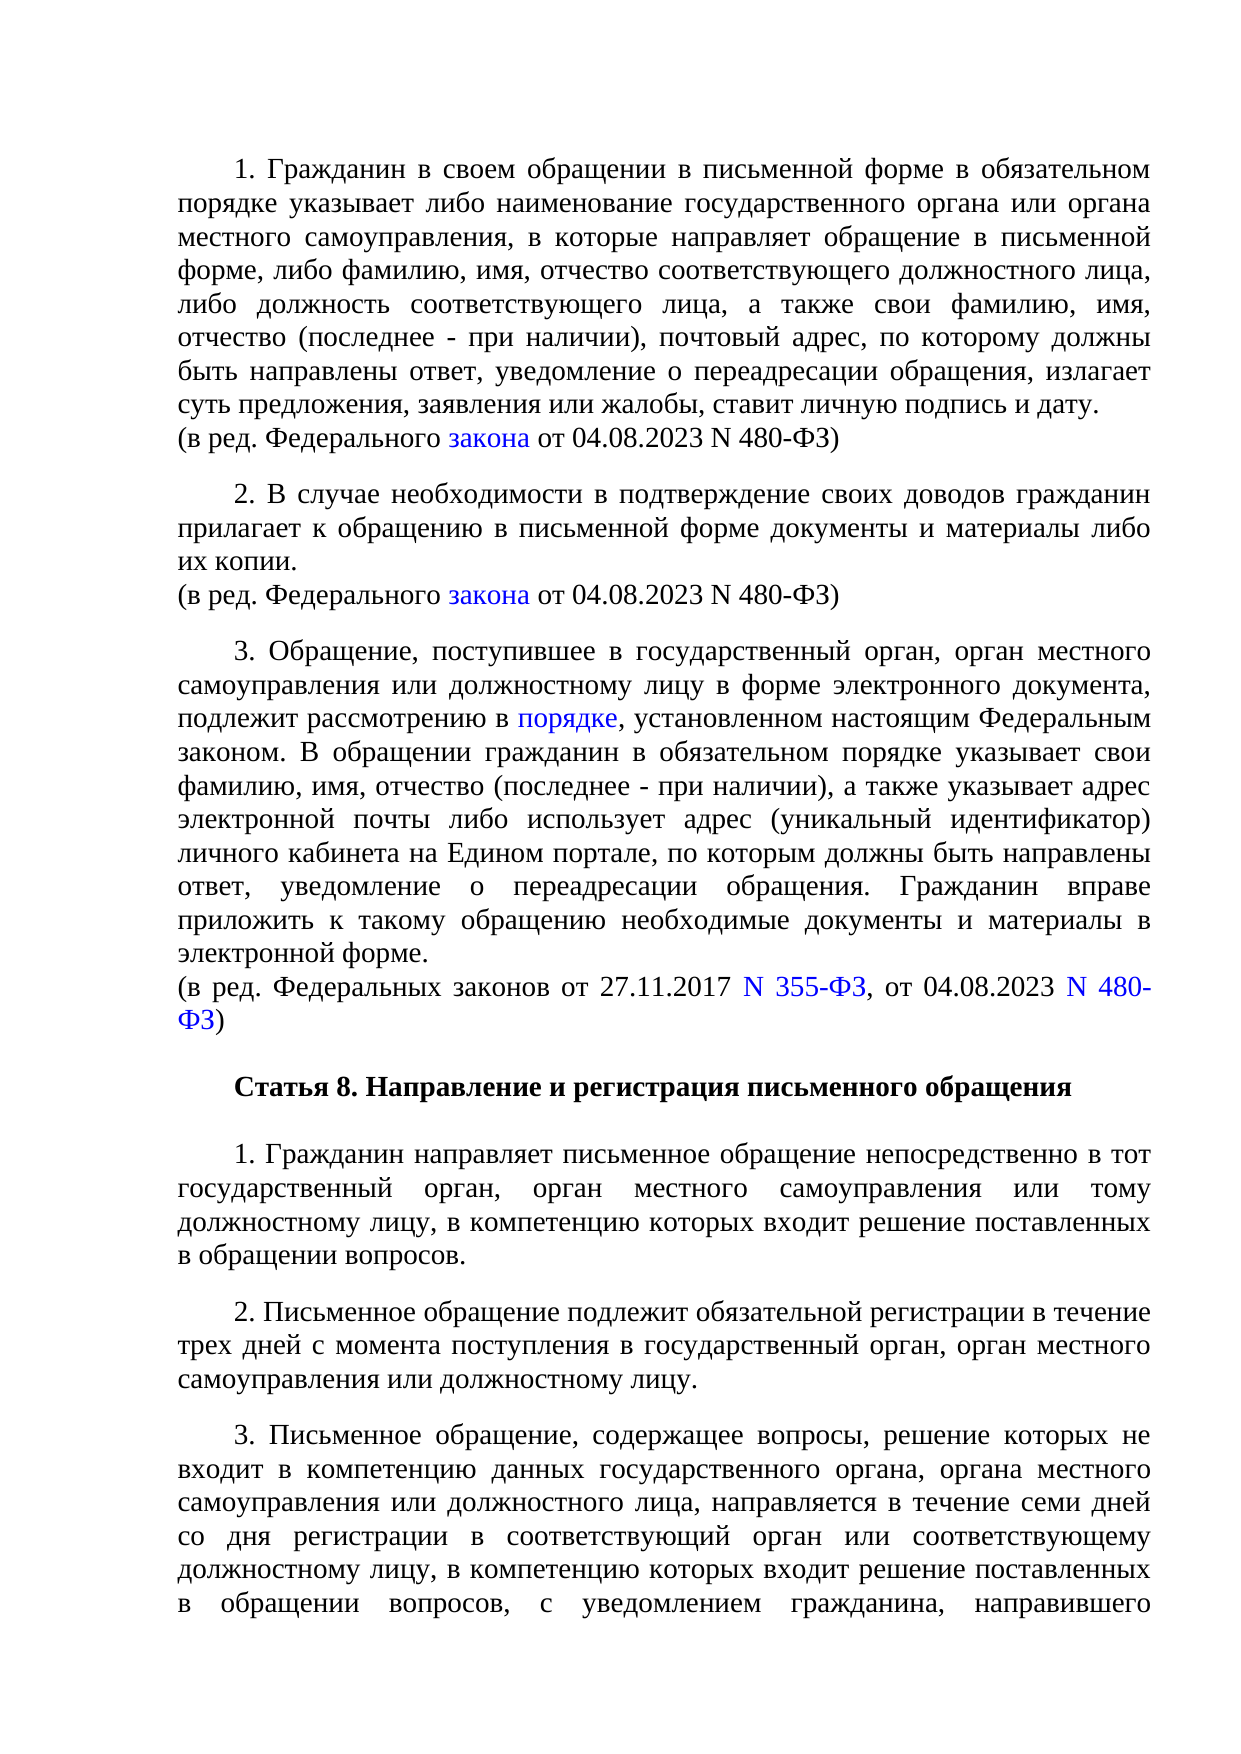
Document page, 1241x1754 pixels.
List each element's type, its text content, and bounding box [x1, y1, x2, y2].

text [177, 1417, 1152, 1618]
text (в ред. Федеральных законов от 27.11.2017 N 355-ФЗ, от 04.08.2023 N 480-ФЗ) [177, 969, 1152, 1036]
text 2. Письменное обращение подлежит обязательной регистрации в течение трех дней с момента поступления в государственный орган, орган местного самоуправления или должностному лицу. [177, 1294, 1152, 1394]
text 2. В случае необходимости в подтверждение своих доводов гражданин прилагает к обращению в письменной форме документы и материалы либо их копии. [177, 476, 1152, 577]
text (в ред. Федерального закона от 04.08.2023 N 480-ФЗ) [177, 420, 1152, 453]
text (в ред. Федерального закона от 04.08.2023 N 480-ФЗ) [177, 577, 1152, 611]
title Статья 8. Направление и регистрация письменного обращения [177, 1069, 1152, 1103]
text 1. Гражданин направляет письменное обращение непосредственно в тот государственный орган, орган местного самоуправления или тому должностному лицу, в компетенцию которых входит решение поставленных в обращении вопросов. [177, 1137, 1152, 1271]
text 1. Гражданин в своем обращении в письменной форме в обязательном порядке указывает либо наименование государственного органа или органа местного самоуправления, в которые направляет обращение в письменной форме, либо фамилию, имя, отчество соответствующего должностного лица, либо должность соответствующего лица, а также свои фамилию, имя, отчество (последнее - при наличии), почтовый адрес, по которому должны быть направлены ответ, уведомление о переадресации обращения, излагает суть предложения, заявления или жалобы, ставит личную подпись и дату. [177, 152, 1152, 420]
text 3. Обращение, поступившее в государственный орган, орган местного самоуправления или должностному лицу в форме электронного документа, подлежит рассмотрению в порядке, установленном настоящим Федеральным законом. В обращении гражданин в обязательном порядке указывает свои фамилию, имя, отчество (последнее - при наличии), а также указывает адрес электронной почты либо использует адрес (уникальный идентификатор) личного кабинета на Едином портале, по которым должны быть направлены ответ, уведомление о переадресации обращения. Гражданин вправе приложить к такому обращению необходимые документы и материалы в электронной форме. [177, 633, 1152, 969]
